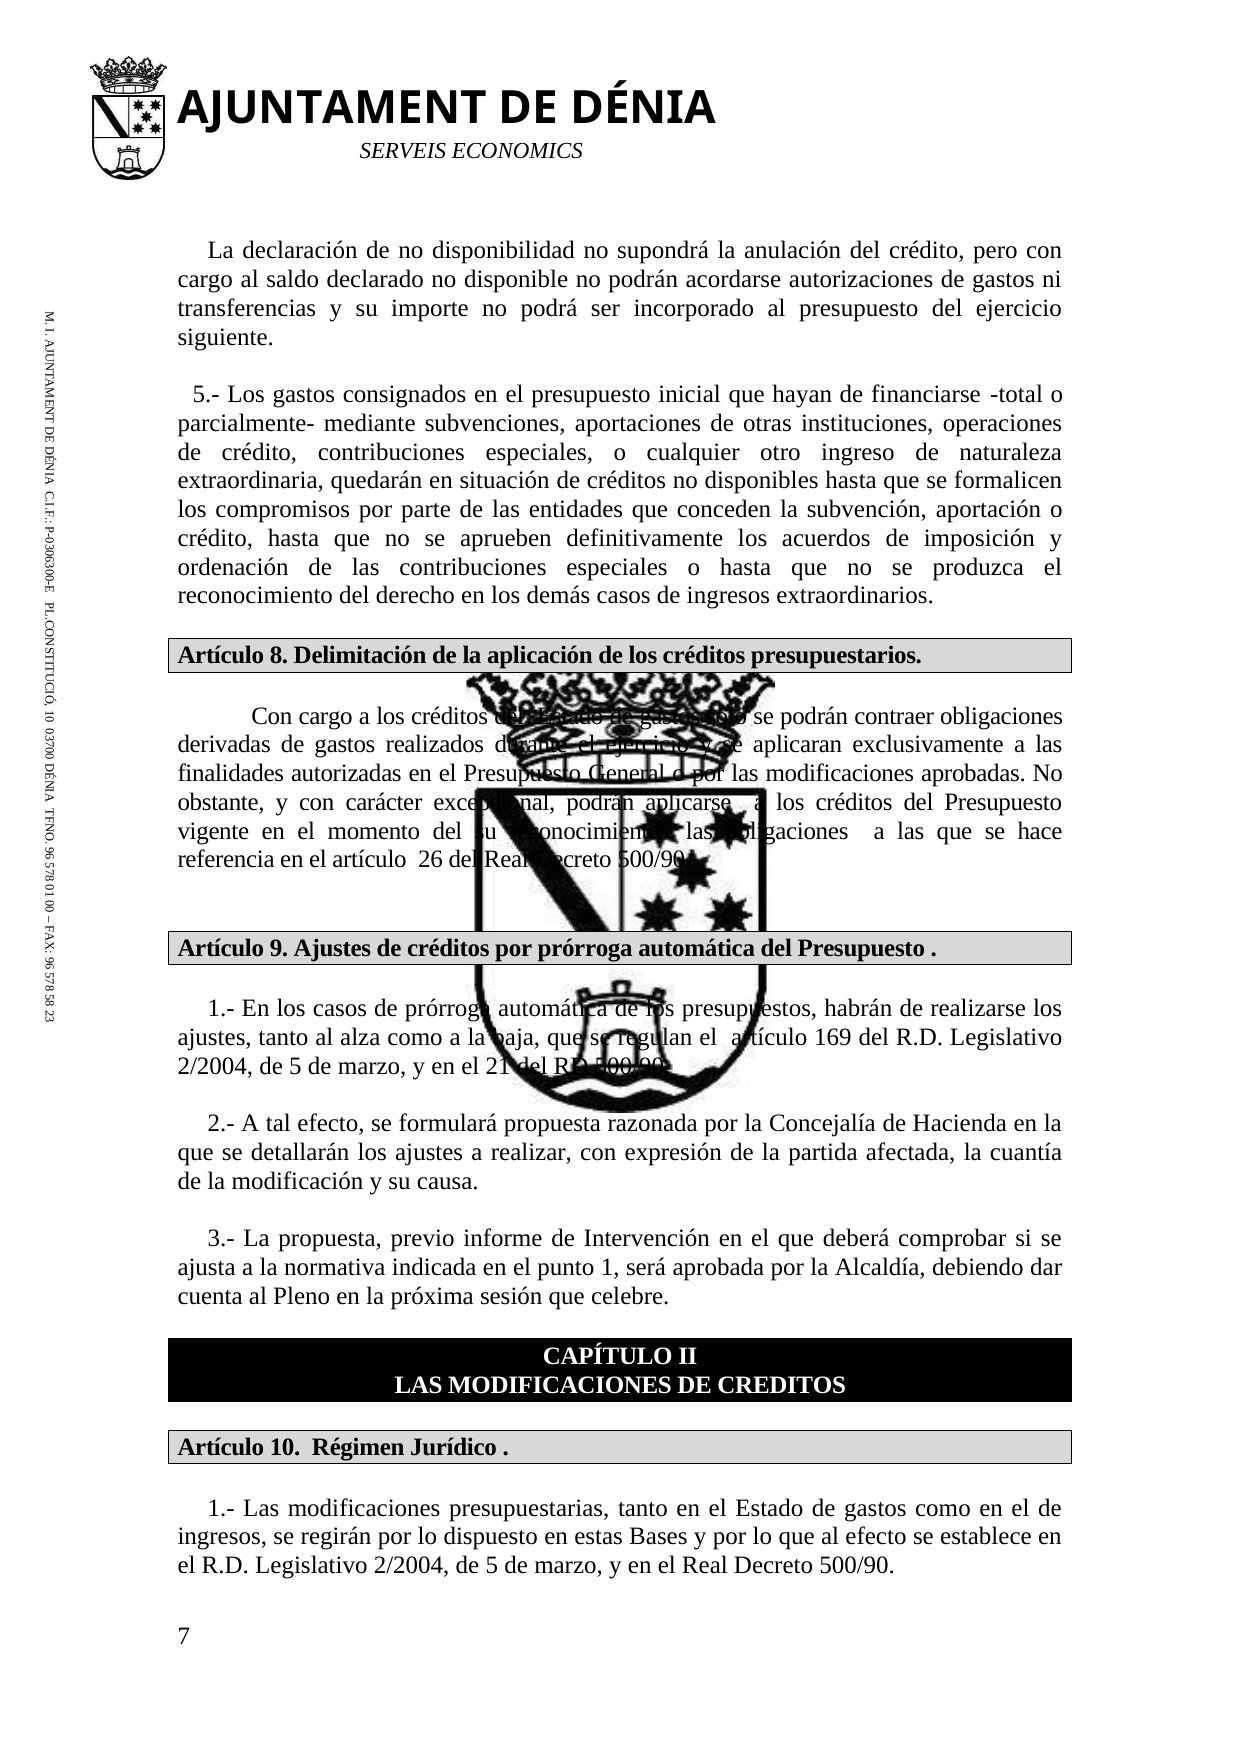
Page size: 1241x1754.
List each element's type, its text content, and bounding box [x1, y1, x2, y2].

text 1.- Las modificaciones presupuestarias, tanto en el Estado de gastos como en el de ingresos, se regirán por lo dispuesto en estas Bases y por lo que al efecto se establece en el R.D. Legislativo 2/2004, de 5 de marzo, y en el Real Decreto 500/90. [177, 1493, 1063, 1579]
text LAS MODIFICACIONES DE CREDITOS [169, 1367, 1071, 1401]
text 3.- La propuesta, previo informe de Intervención en el que deberá comprobar si se ajusta a la normativa indicada en el punto 1, será aprobada por la Alcaldía, debiendo dar cuenta al Pleno en la próxima sesión que celebre. [177, 1223, 1063, 1310]
picture [465, 673, 775, 701]
text Artículo 8. Delimitación de la aplicación de los créditos presupuestarios. [169, 639, 1071, 672]
text La declaración de no disponibilidad no supondrá la anulación del crédito, pero con cargo al saldo declarado no disponible no podrán acordarse autorizaciones de gastos ni transferencias y su importe no podrá ser incorporado al presupuesto del ejercicio siguiente. [177, 236, 1063, 351]
text Artículo 10. Régimen Jurídico . [169, 1431, 1071, 1463]
text 2.- A tal efecto, se formulará propuesta razonada por la Concejalía de Hacienda en la que se detallarán los ajustes a realizar, con expresión de la partida afectada, la cuantía de la modificación y su causa. [177, 1108, 1063, 1195]
text 1.- En los casos de prórroga automática de los presupuestos, habrán de realizarse los ajustes, tanto al alza como a la baja, que se regulan el artículo 169 del R.D. Legislativo 2/2004, de 5 de marzo, y en el 21 del RD 500/90. [177, 993, 1063, 1080]
subtitle CAPÍTULO II [169, 1340, 1071, 1367]
text 5.- Los gastos consignados en el presupuesto inicial que hayan de financiarse -total o parcialmente- mediante subvenciones, aportaciones de otras instituciones, operaciones de crédito, contribuciones especiales, o cualquier otro ingreso de naturaleza extraordinaria, quedarán en situación de créditos no disponibles hasta que se formalicen los compromisos por parte de las entidades que conceden la subvención, aportación o crédito, hasta que no se aprueben definitivamente los acuerdos de imposición y ordenación de las contribuciones especiales o hasta que no se produzca el reconocimiento del derecho en los demás casos de ingresos extraordinarios. [177, 379, 1063, 609]
picture [465, 873, 775, 931]
picture [465, 965, 775, 993]
text Artículo 9. Ajustes de créditos por prórroga automática del Presupuesto . [169, 932, 1071, 964]
text Con cargo a los créditos del Estado de gastos solo se podrán contraer obligaciones derivadas de gastos realizados durante el ejercicio y se aplicaran exclusivamente a las finalidades autorizadas en el Presupuesto General o por las modificaciones aprobadas. No obstante, y con carácter excepcional, podrán aplicarse a los créditos del Presupuesto vigente en el momento del su reconocimiento las obligaciones a las que se hace referencia en el artículo 26 del Real Decreto 500/90. [177, 701, 1063, 873]
picture [465, 1080, 775, 1108]
picture [89, 56, 167, 180]
